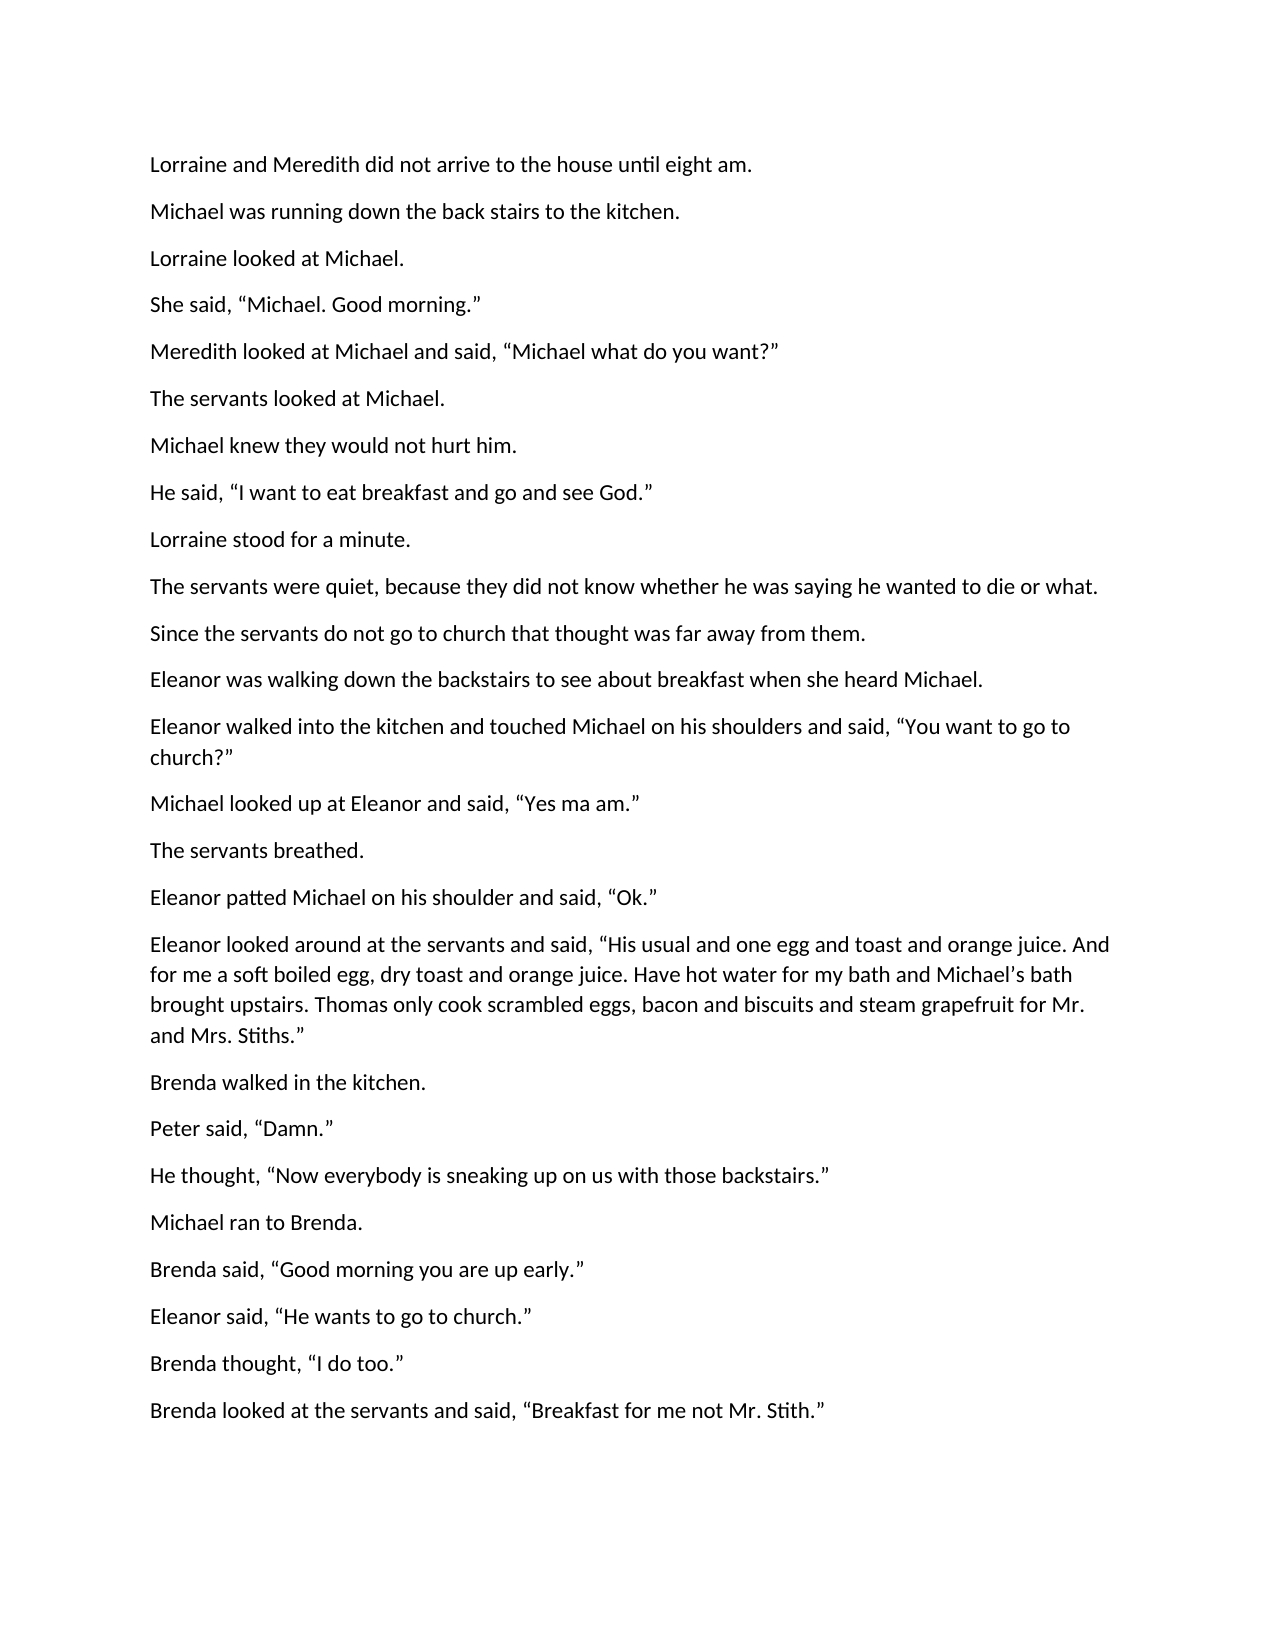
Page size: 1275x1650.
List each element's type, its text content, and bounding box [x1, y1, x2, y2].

text Meredith looked at Michael and said, “Michael what do you want?” [150, 337, 1125, 366]
text Lorraine stood for a minute. [150, 525, 1125, 553]
text Lorraine looked at Michael. [150, 244, 1125, 272]
text The servants breathed. [150, 836, 1125, 864]
text Michael was running down the back stairs to the kitchen. [150, 197, 1125, 225]
text She said, “Michael. Good morning.” [150, 291, 1125, 319]
text The servants were quiet, because they did not know whether he was saying he wanted to die or what. [150, 572, 1125, 600]
text Since the servants do not go to church that thought was far away from them. [150, 619, 1125, 647]
text Eleanor was walking down the backstairs to see about breakfast when she heard Michael. [150, 666, 1125, 694]
text Peter said, “Damn.” [150, 1114, 1125, 1143]
text Lorraine and Meredith did not arrive to the house until eight am. [150, 150, 1125, 178]
text Brenda looked at the servants and said, “Breakfast for me not Mr. Stith.” [150, 1396, 1125, 1424]
text Eleanor said, “He wants to go to church.” [150, 1302, 1125, 1330]
text Eleanor walked into the kitchen and touched Michael on his shoulders and said, “You want to go to church?” [150, 712, 1125, 771]
text He thought, “Now everybody is sneaking up on us with those backstairs.” [150, 1161, 1125, 1189]
text He said, “I want to eat breakfast and go and see God.” [150, 478, 1125, 506]
text Michael knew they would not hurt him. [150, 431, 1125, 459]
text Brenda walked in the kitchen. [150, 1068, 1125, 1096]
text Michael ran to Brenda. [150, 1208, 1125, 1236]
text Brenda said, “Good morning you are up early.” [150, 1255, 1125, 1283]
text Eleanor patted Michael on his shoulder and said, “Ok.” [150, 883, 1125, 911]
text Brenda thought, “I do too.” [150, 1349, 1125, 1377]
text Eleanor looked around at the servants and said, “His usual and one egg and toast and orange juice. And for me a soft boiled egg, dry toast and orange juice. Have hot water for my bath and Michael’s bath brought upstairs. Thomas only cook scrambled eggs, bacon and biscuits and steam grapefruit for Mr. and Mrs. Stiths.” [150, 930, 1125, 1049]
text Michael looked up at Eleanor and said, “Yes ma am.” [150, 789, 1125, 818]
text The servants looked at Michael. [150, 384, 1125, 412]
